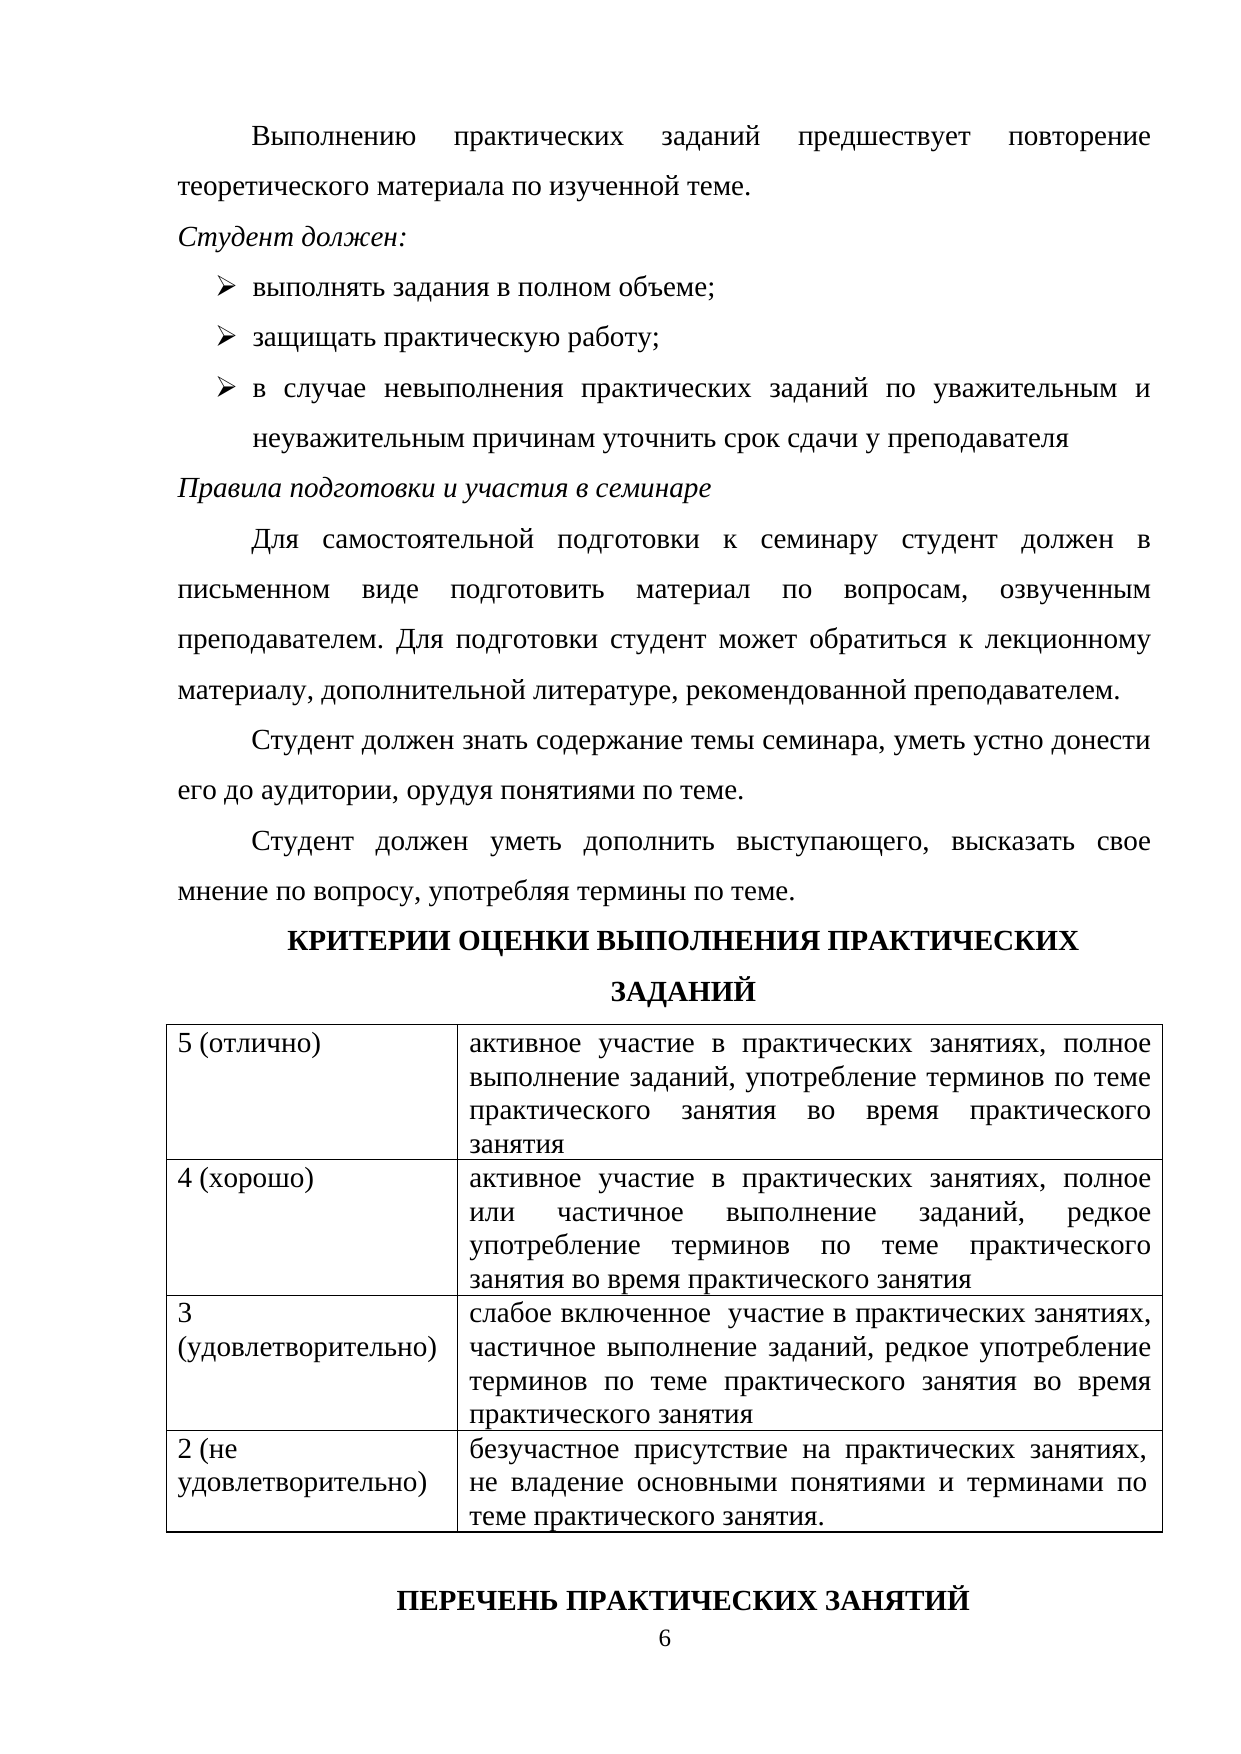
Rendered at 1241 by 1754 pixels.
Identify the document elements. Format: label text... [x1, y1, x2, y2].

text Для самостоятельной подготовки к семинару студент должен в письменном виде подготовить материал по вопросам, озвученным преподавателем. Для подготовки студент может обратиться к лекционному материалу, дополнительной литературе, рекомендованной преподавателем. [177, 521, 1152, 705]
text Студент должен уметь дополнить выступающего, высказать свое мнение по вопросу, употребляя термины по теме. [177, 823, 1152, 907]
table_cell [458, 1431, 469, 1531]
table_header 5 (отлично) [167, 1025, 457, 1159]
list защищать практическую работу; [215, 319, 1152, 353]
text ПЕРЕЧЕНЬ ПРАКТИЧЕСКИХ ЗАНЯТИЙ [215, 1583, 1152, 1616]
text Правила подготовки и участия в семинаре [177, 471, 1152, 504]
list в случае невыполнения практических заданий по уважительным и неуважительным причинам уточнить срок сдачи у преподавателя [215, 370, 1152, 454]
table_cell активное участие в практических занятиях, полное или частичное выполнение заданий, редкое употребление терминов по теме практического занятия во время практического занятия [458, 1160, 1162, 1294]
table_header активное участие в практических занятиях, полное выполнение заданий, употребление терминов по теме практического занятия во время практического занятия [458, 1025, 1162, 1159]
text КРИТЕРИИ ОЦЕНКИ ВЫПОЛНЕНИЯ ПРАКТИЧЕСКИХ ЗАДАНИЙ [215, 923, 1152, 1007]
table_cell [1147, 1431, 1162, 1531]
table_cell слабое включенное участие в практических занятиях, частичное выполнение заданий, редкое употребление терминов по теме практического занятия во время практического занятия [458, 1296, 1162, 1430]
table_cell 3 (удовлетворительно) [167, 1296, 457, 1430]
text Студент должен знать содержание темы семинара, уметь устно донести его до аудитории, орудуя понятиями по теме. [177, 722, 1152, 806]
list выполнять задания в полном объеме; [215, 269, 1152, 303]
text Выполнению практических заданий предшествует повторение теоретического материала по изученной теме. [177, 118, 1152, 202]
text Студент должен: [177, 219, 1152, 252]
table_cell 4 (хорошо) [167, 1160, 457, 1294]
table_cell 2 (не удовлетворительно) [167, 1431, 457, 1531]
